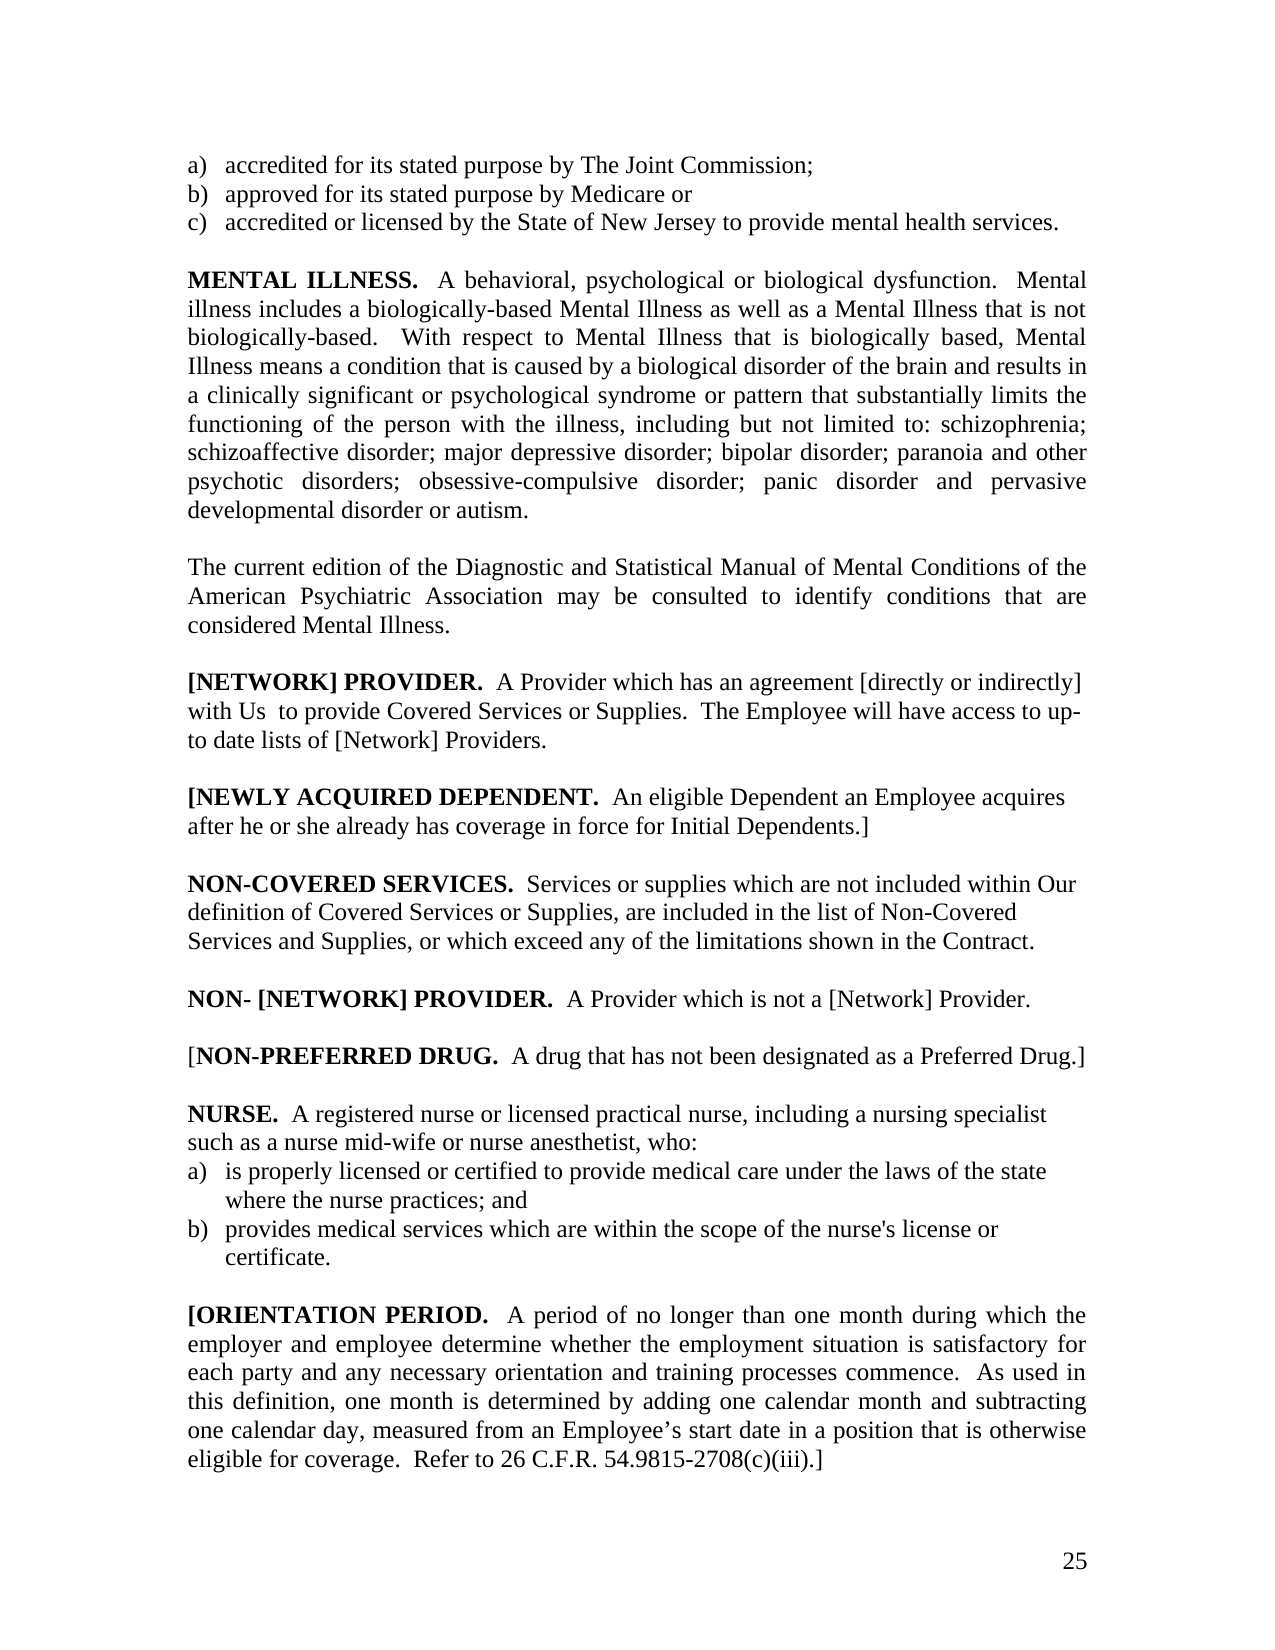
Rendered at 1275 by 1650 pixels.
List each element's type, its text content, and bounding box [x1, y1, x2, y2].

text The current edition of the Diagnostic and Statistical Manual of Mental Conditions of the American Psychiatric Association may be consulted to identify conditions that are considered Mental Illness. [187, 552, 1087, 639]
text NON-COVERED SERVICES. Services or supplies which are not included within Our definition of Covered Services or Supplies, are included in the list of Non-Covered Services and Supplies, or which exceed any of the limitations shown in the Contract. [187, 869, 1087, 955]
list is properly licensed or certified to provide medical care under the laws of the state where the nurse practices; and [187, 1156, 1087, 1214]
text [NETWORK] PROVIDER. A Provider which has an agreement [directly or indirectly] with Us to provide Covered Services or Supplies. The Employee will have access to up-to date lists of [Network] Providers. [187, 667, 1087, 754]
text [NEWLY ACQUIRED DEPENDENT. An eligible Dependent an Employee acquires after he or she already has coverage in force for Initial Dependents.] [187, 782, 1087, 840]
list accredited for its stated purpose by The Joint Commission; [187, 150, 1087, 179]
list approved for its stated purpose by Medicare or [187, 179, 1087, 207]
list provides medical services which are within the scope of the nurse's license or certificate. [187, 1214, 1087, 1271]
list accredited or licensed by the State of to provide mental health services. [187, 207, 1087, 236]
text [NON-PREFERRED DRUG. A drug that has not been designated as a Preferred Drug.] [187, 1041, 1087, 1070]
text [ORIENTATION PERIOD. A period of no longer than one month during which the employer and employee determine whether the employment situation is satisfactory for each party and any necessary orientation and training processes commence. As used in this definition, one month is determined by adding one calendar month and subtracting one calendar day, measured from an Employee’s start date in a position that is otherwise eligible for coverage. Refer to 26 C.F.R. 54.9815-2708(c)(iii).] [187, 1300, 1087, 1472]
text NON- [NETWORK] PROVIDER. A Provider which is not a [Network] Provider. [187, 984, 1087, 1012]
text MENTAL ILLNESS. A behavioral, psychological or biological dysfunction. Mental illness includes a biologically-based Mental Illness as well as a Mental Illness that is not biologically-based. With respect to Mental Illness that is biologically based, Mental Illness means a condition that is caused by a biological disorder of the brain and results in a clinically significant or psychological syndrome or pattern that substantially limits the functioning of the person with the illness, including but not limited to: schizophrenia; schizoaffective disorder; major depressive disorder; bipolar disorder; paranoia and other psychotic disorders; obsessive-compulsive disorder; panic disorder and pervasive developmental disorder or autism. [187, 265, 1087, 524]
text NURSE. A registered nurse or licensed practical nurse, including a nursing specialist such as a nurse mid-wife or nurse anesthetist, who: [187, 1099, 1087, 1156]
